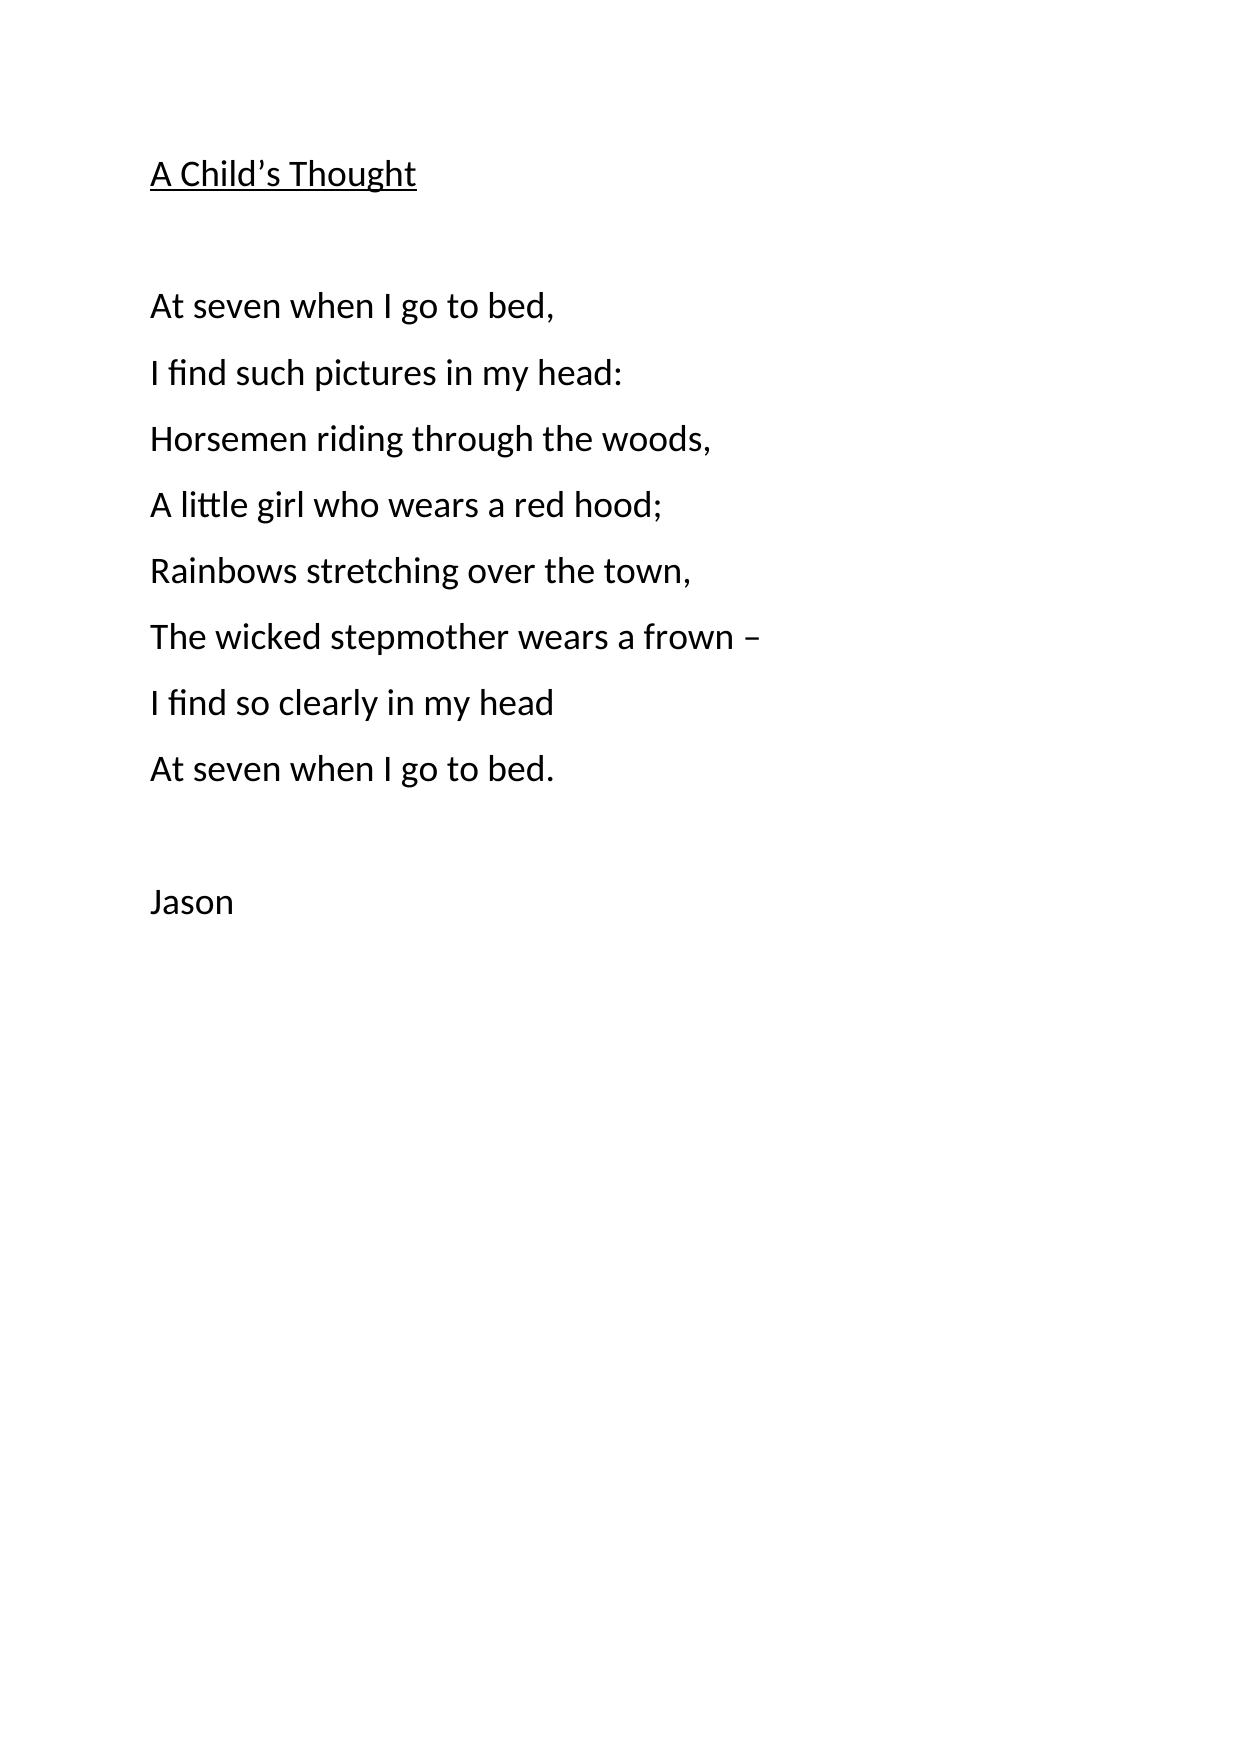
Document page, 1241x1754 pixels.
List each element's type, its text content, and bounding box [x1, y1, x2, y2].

text At seven when I go to bed. [150, 745, 1090, 791]
text A Child’s Thought [150, 150, 1090, 196]
text I find so clearly in my head [150, 679, 1090, 725]
text Jason [150, 878, 1090, 923]
text Rainbows stretching over the town, [150, 547, 1090, 593]
text The wicked stepmother wears a frown – [150, 613, 1090, 659]
text I find such pictures in my head: [150, 348, 1090, 394]
text Horsemen riding through the woods, [150, 414, 1090, 460]
text A little girl who wears a red hood; [150, 481, 1090, 527]
text At seven when I go to bed, [150, 282, 1090, 328]
